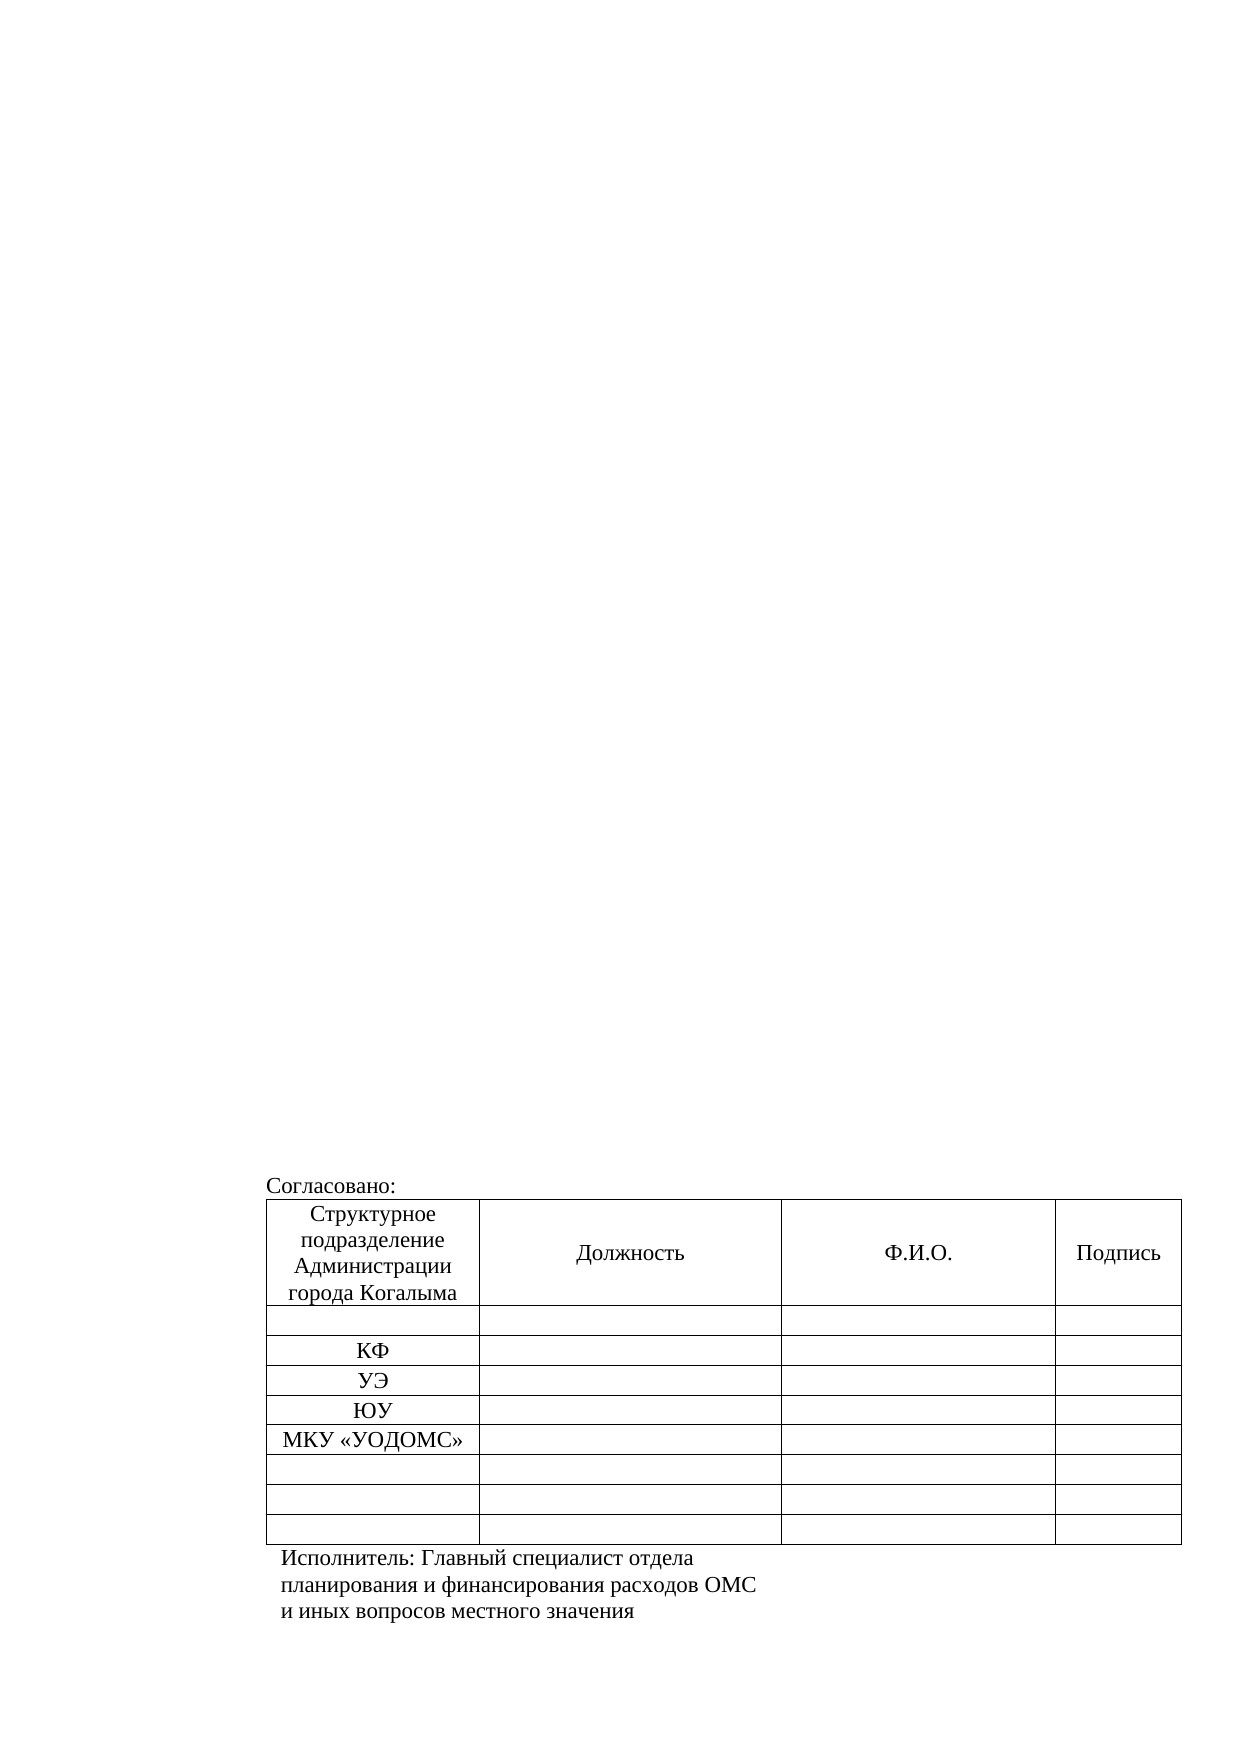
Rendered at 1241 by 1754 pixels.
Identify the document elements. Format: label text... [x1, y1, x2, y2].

table_cell [782, 1455, 1055, 1484]
table_cell [267, 1306, 479, 1335]
table_header Должность [480, 1200, 781, 1305]
table_cell [1056, 1455, 1181, 1484]
text планирования и финансирования расходов ОМС [281, 1571, 1181, 1597]
table_header Ф.И.О. [782, 1200, 1055, 1305]
table_cell [267, 1485, 479, 1514]
table_cell [782, 1485, 1055, 1514]
table_cell [480, 1336, 781, 1365]
table_cell [1056, 1336, 1181, 1365]
table_cell [782, 1396, 1055, 1424]
table_cell [480, 1366, 781, 1394]
table_cell [480, 1396, 781, 1424]
text и иных вопросов местного значения [281, 1597, 1181, 1623]
table_header Подпись [1056, 1200, 1181, 1305]
table_cell ЮУ [267, 1396, 479, 1424]
table_cell [1056, 1515, 1181, 1543]
table_cell [782, 1336, 1055, 1365]
table_cell [782, 1515, 1055, 1543]
table_cell [1056, 1485, 1181, 1514]
table_cell [1056, 1425, 1181, 1454]
table_cell УЭ [267, 1366, 479, 1394]
table_cell [267, 1515, 479, 1543]
table_cell [782, 1366, 1055, 1394]
table_cell КФ [267, 1336, 479, 1365]
table_cell [480, 1485, 781, 1514]
table_cell [782, 1425, 1055, 1454]
table_cell [782, 1306, 1055, 1335]
table_header Структурное подразделение Администрации города Когалыма [267, 1200, 479, 1305]
table_cell [480, 1306, 781, 1335]
table_cell [480, 1515, 781, 1543]
text Исполнитель: Главный специалист отдела [281, 1545, 1181, 1571]
table_cell [1056, 1396, 1181, 1424]
table_cell [267, 1455, 479, 1484]
table_cell МКУ «УОДОМС» [267, 1425, 479, 1454]
text Согласовано: [266, 1172, 1181, 1199]
table_cell [1056, 1366, 1181, 1394]
table_cell [1056, 1306, 1181, 1335]
table_cell [480, 1425, 781, 1454]
table_cell [480, 1455, 781, 1484]
